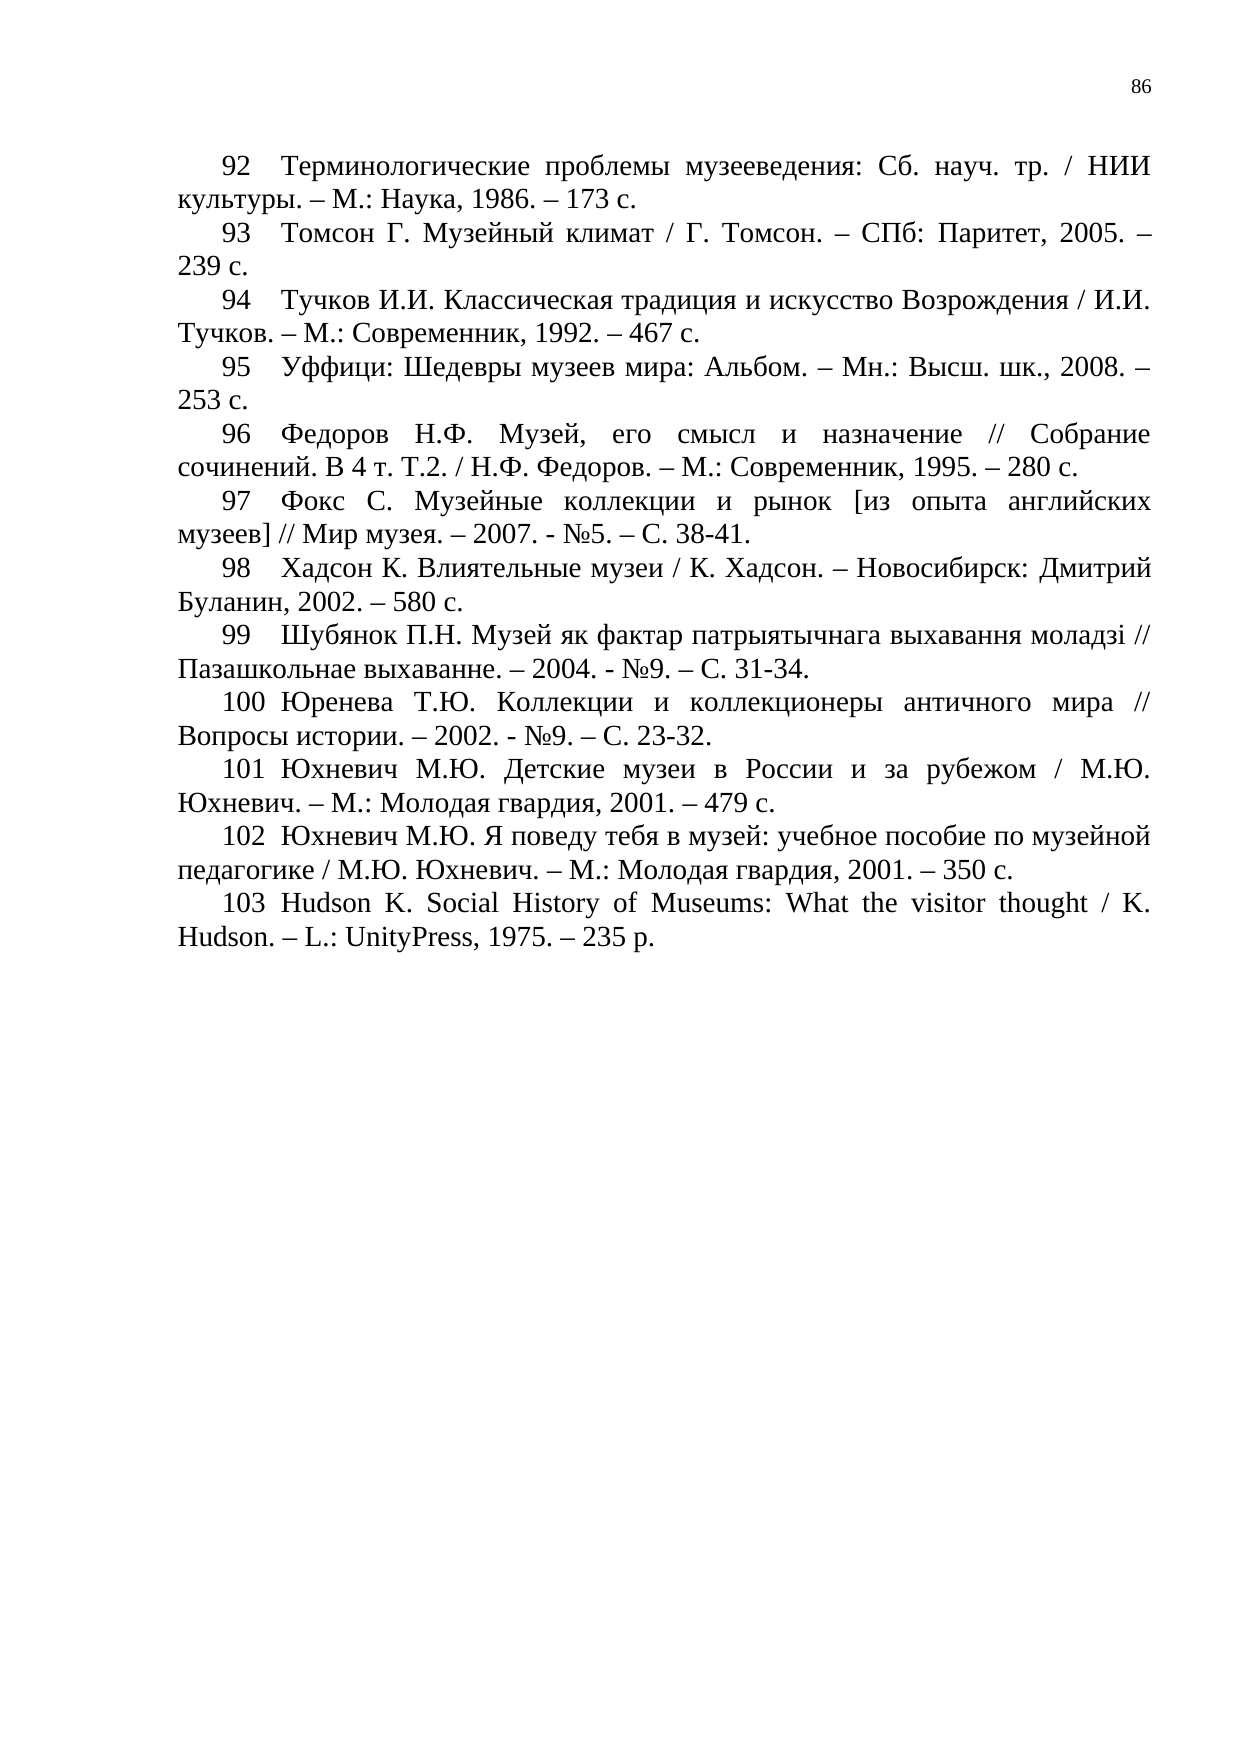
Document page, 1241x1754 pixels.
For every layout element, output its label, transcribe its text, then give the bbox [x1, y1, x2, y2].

list Шубянок П.Н. Музей як фактар патрыятычнага выхавання моладзі // Пазашкольнае выхаванне. – 2004. - №9. – С. 31-34. [177, 617, 1152, 684]
list K. Social History of Museums: What the visitor thought / K. Hudson. – L.: UnityPress, 1975. – 235 p. [177, 886, 1152, 953]
list Фокс С. Музейные коллекции и рынок [из опыта английских музеев] // Мир музея. – 2007. - №5. – С. 38-41. [177, 483, 1152, 550]
list Терминологические проблемы музееведения: Сб. науч. тр. / НИИ культуры. – М.: Наука, 1986. – 173 с. [177, 148, 1152, 215]
list Юхневич М.Ю. Я поведу тебя в музей: учебное пособие по музейной педагогике / М.Ю. Юхневич. – М.: Молодая гвардия, 2001. – 350 с. [177, 818, 1152, 886]
list Хадсон К. Влиятельные музеи / К. Хадсон. – Новосибирск: Дмитрий Буланин, 2002. – 580 с. [177, 550, 1152, 617]
list Юхневич М.Ю. Детские музеи в России и за рубежом / М.Ю. Юхневич. – М.: Молодая гвардия, 2001. – 479 с. [177, 751, 1152, 818]
list Тучков И.И. Классическая традиция и искусство Возрождения / И.И. Тучков. – М.: Современник, 1992. – 467 с. [177, 282, 1152, 349]
list Томсон Г. Музейный климат / Г. Томсон. – СПб: Паритет, 2005. – 239 с. [177, 215, 1152, 282]
list Уффици: Шедевры музеев мира: Альбом. – Мн.: Высш. шк., 2008. – 253 с. [177, 349, 1152, 416]
list Федоров Н.Ф. Музей, его смысл и назначение // Собрание сочинений. В 4 т. Т.2. / Н.Ф. Федоров. – М.: Современник, 1995. – 280 с. [177, 416, 1152, 483]
list Юренева Т.Ю. Коллекции и коллекционеры античного мира // Вопросы истории. – 2002. - №9. – С. 23-32. [177, 684, 1152, 751]
